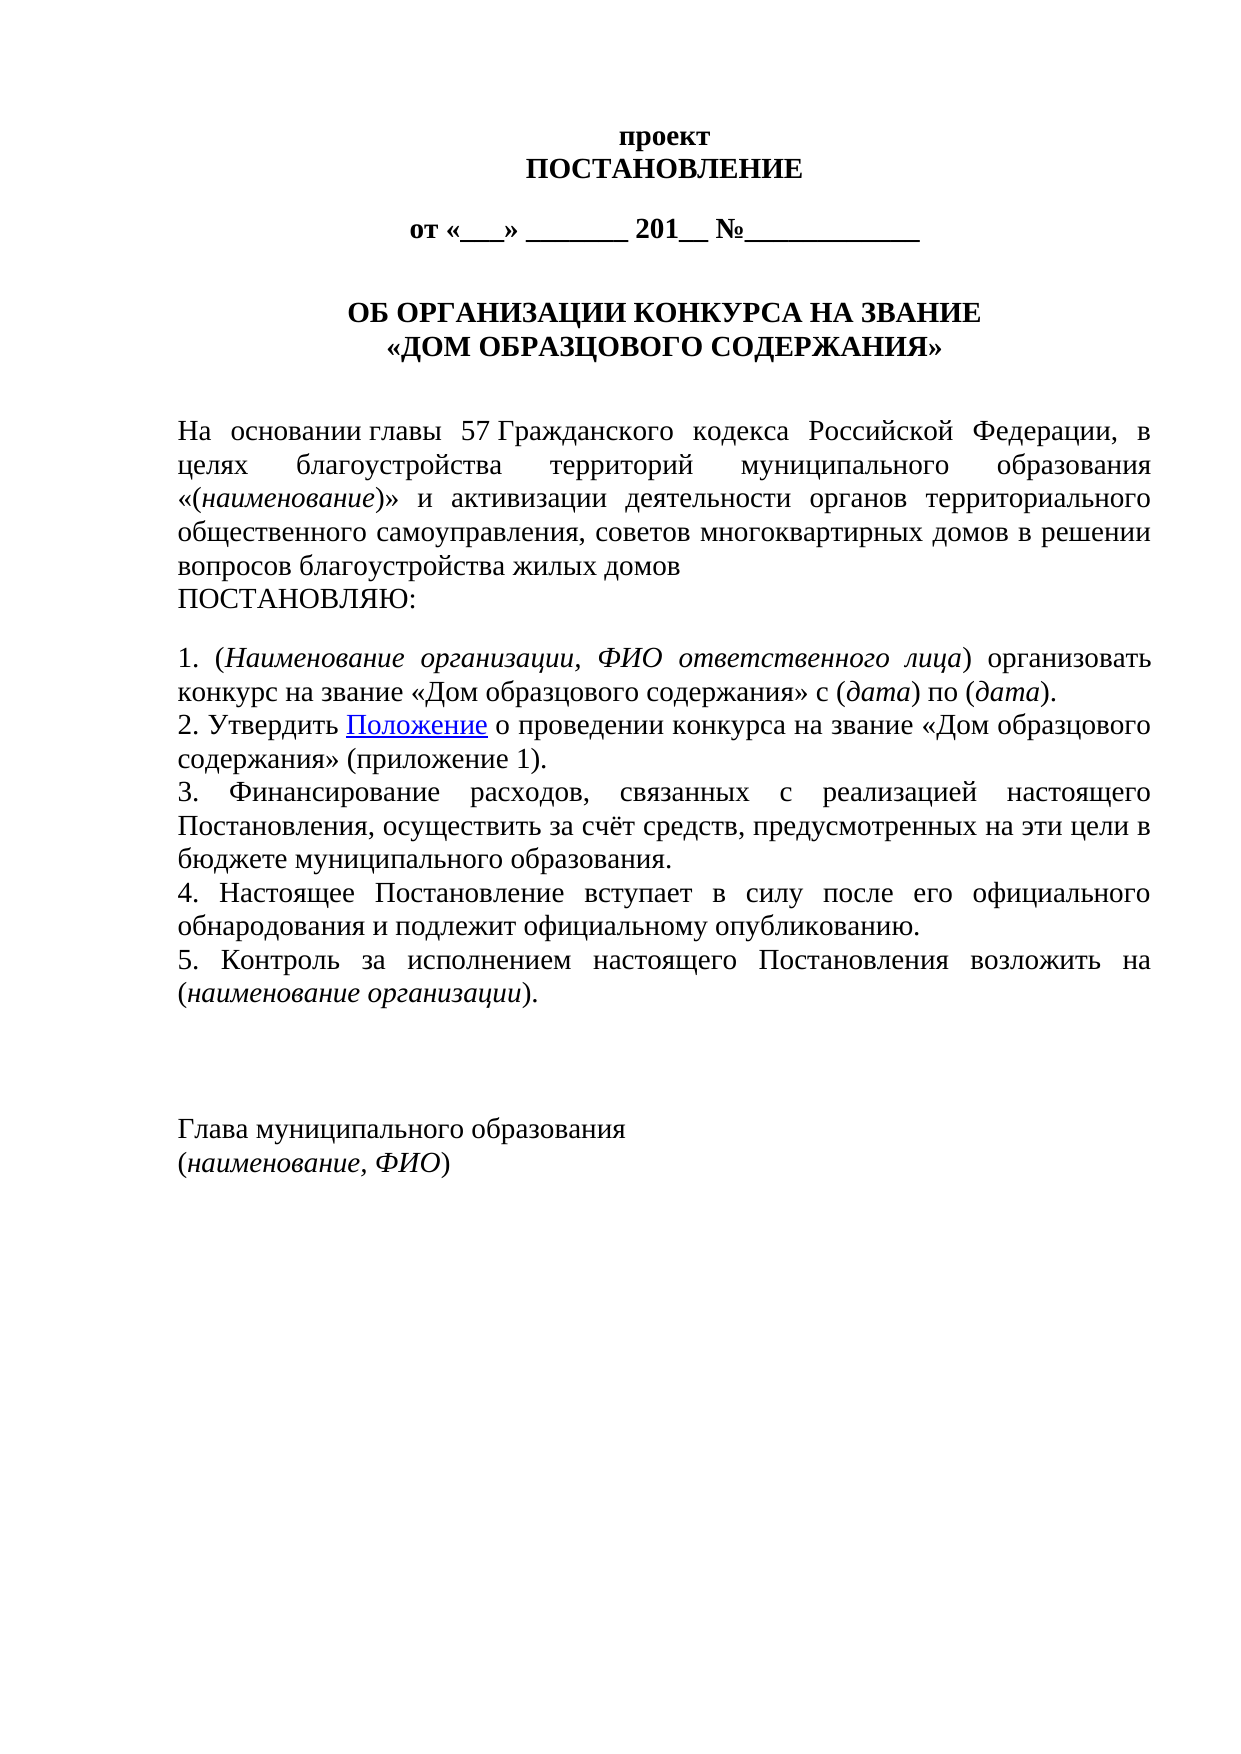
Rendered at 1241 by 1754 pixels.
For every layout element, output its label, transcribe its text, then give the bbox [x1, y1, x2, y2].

text ПОСТАНОВЛЕНИЕ [177, 152, 1152, 185]
text ОБ ОРГАНИЗАЦИИ КОНКУРСА НА ЗВАНИЕ [177, 295, 1152, 329]
text «ДОМ ОБРАЗЦОВОГО СОДЕРЖАНИЯ» [177, 329, 1152, 362]
text проект [177, 118, 1152, 152]
text Глава муниципального образования [177, 1111, 1152, 1145]
text 4. Настоящее Постановление вступает в силу после его официального обнародования и подлежит официальному опубликованию. [177, 875, 1152, 942]
text (наименование, ФИО) [177, 1145, 1152, 1178]
text от «___» _______ 201__ №____________ [177, 211, 1152, 244]
text 2. Утвердить Положение о проведении конкурса на звание «Дом образцового содержания» (приложение 1). [177, 707, 1152, 774]
text На основании главы 57 Гражданского кодекса Российской Федерации, в целях благоустройства территорий муниципального образования «(наименование)» и активизации деятельности органов территориального общественного самоуправления, советов многоквартирных домов в решении вопросов благоустройства жилых домов [177, 413, 1152, 581]
text 3. Финансирование расходов, связанных с реализацией настоящего Постановления, осуществить за счёт средств, предусмотренных на эти цели в бюджете муниципального образования. [177, 774, 1152, 875]
text 5. Контроль за исполнением настоящего Постановления возложить на (наименование организации). [177, 942, 1152, 1009]
text ПОСТАНОВЛЯЮ: [177, 581, 1152, 615]
text 1. (Наименование организации, ФИО ответственного лица) организовать конкурс на звание «Дом образцового содержания» с (дата) по (дата). [177, 640, 1152, 707]
